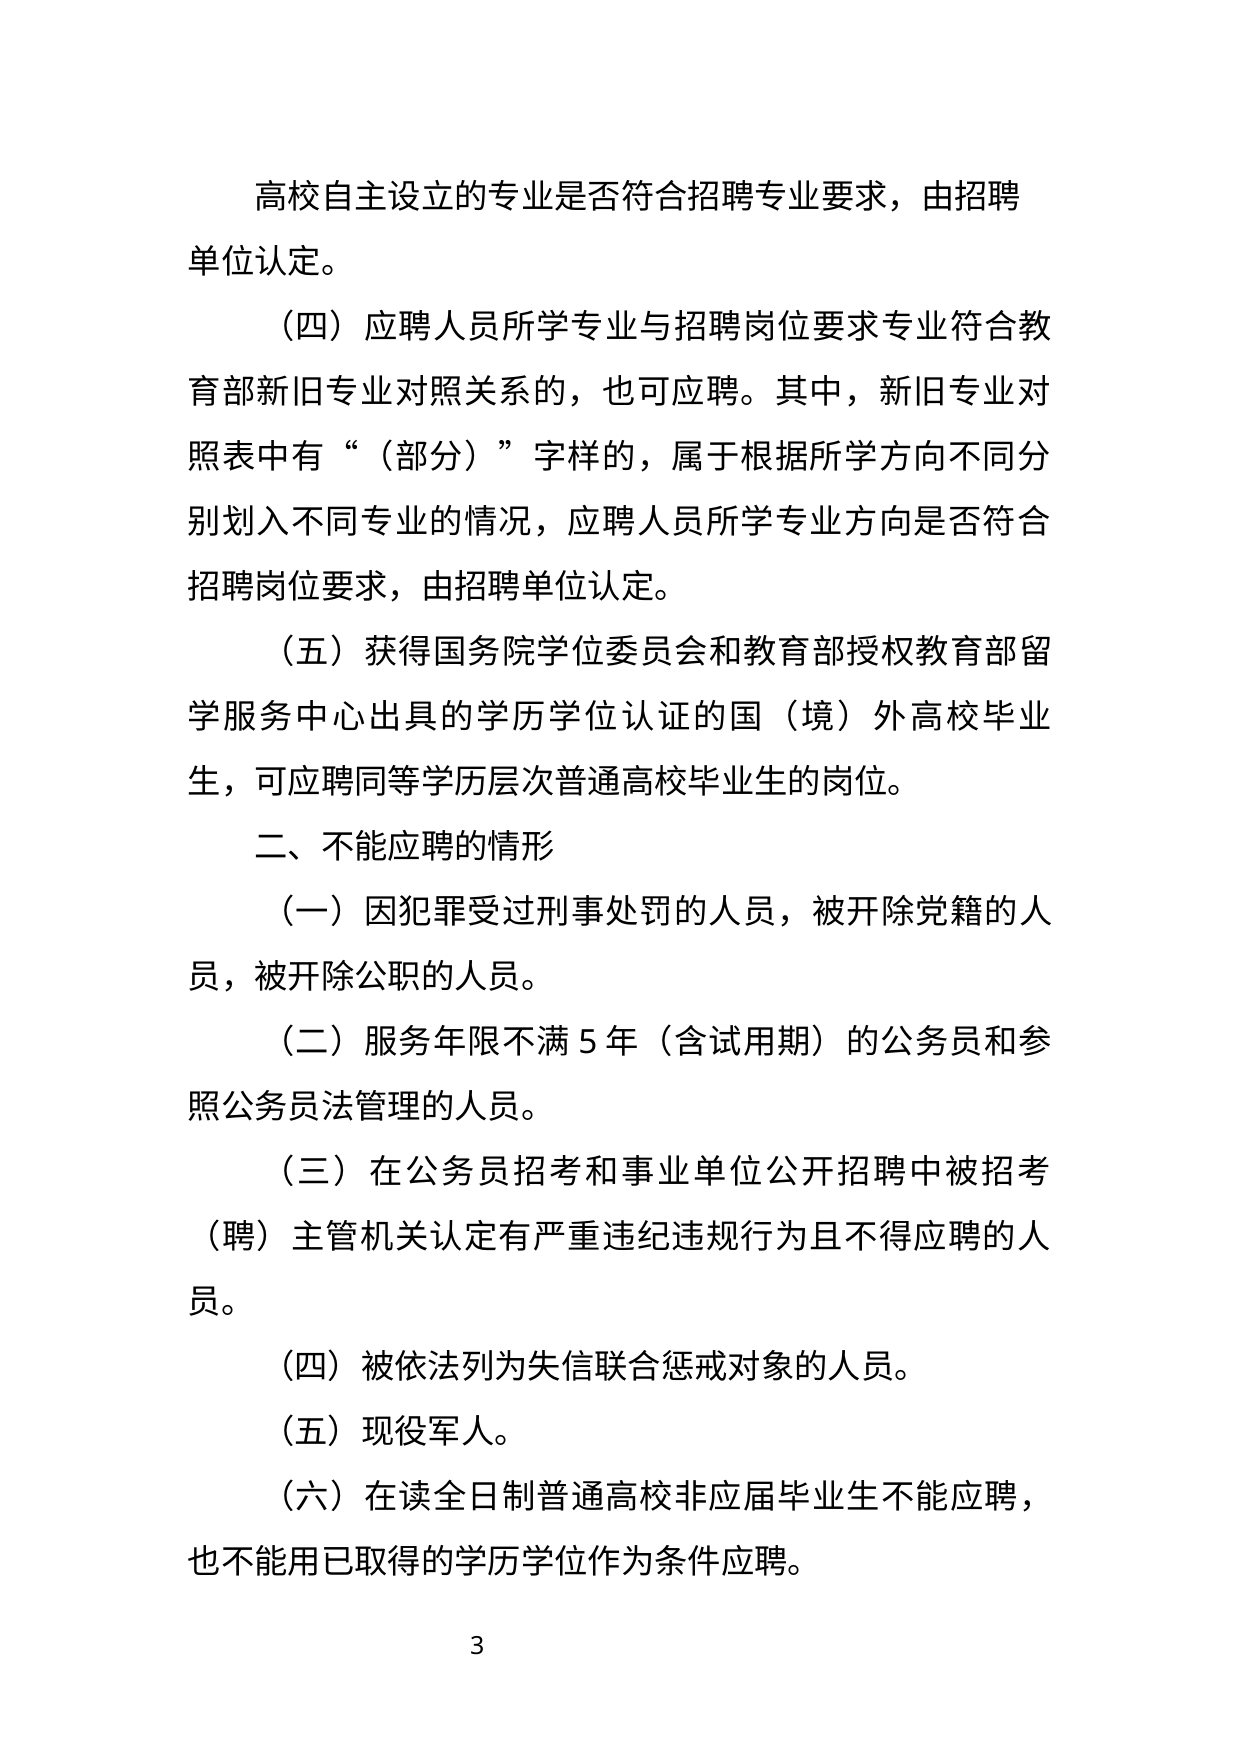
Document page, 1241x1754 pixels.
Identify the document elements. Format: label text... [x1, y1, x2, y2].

text （六）在读全日制普通高校非应届毕业生不能应聘，也不能用已取得的学历学位作为条件应聘。 [187, 1462, 1053, 1592]
text 高校自主设立的专业是否符合招聘专业要求，由招聘单位认定。 [187, 162, 1053, 292]
text （四）应聘人员所学专业与招聘岗位要求专业符合教育部新旧专业对照关系的，也可应聘。其中，新旧专业对照表中有“（部分）”字样的，属于根据所学方向不同分别划入不同专业的情况，应聘人员所学专业方向是否符合招聘岗位要求，由招聘单位认定。 [187, 292, 1053, 617]
list 二、不能应聘的情形 [187, 812, 1053, 877]
text （四）被依法列为失信联合惩戒对象的人员。 [187, 1332, 1053, 1397]
text （三）在公务员招考和事业单位公开招聘中被招考（聘）主管机关认定有严重违纪违规行为且不得应聘的人员。 [187, 1137, 1053, 1332]
text （一）因犯罪受过刑事处罚的人员，被开除党籍的人员，被开除公职的人员。 [187, 877, 1053, 1007]
text （二）服务年限不满5年（含试用期）的公务员和参照公务员法管理的人员。 [187, 1007, 1053, 1137]
text （五）现役军人。 [187, 1397, 1053, 1462]
text （五）获得国务院学位委员会和教育部授权教育部留学服务中心出具的学历学位认证的国（境）外高校毕业生，可应聘同等学历层次普通高校毕业生的岗位。 [187, 617, 1053, 812]
